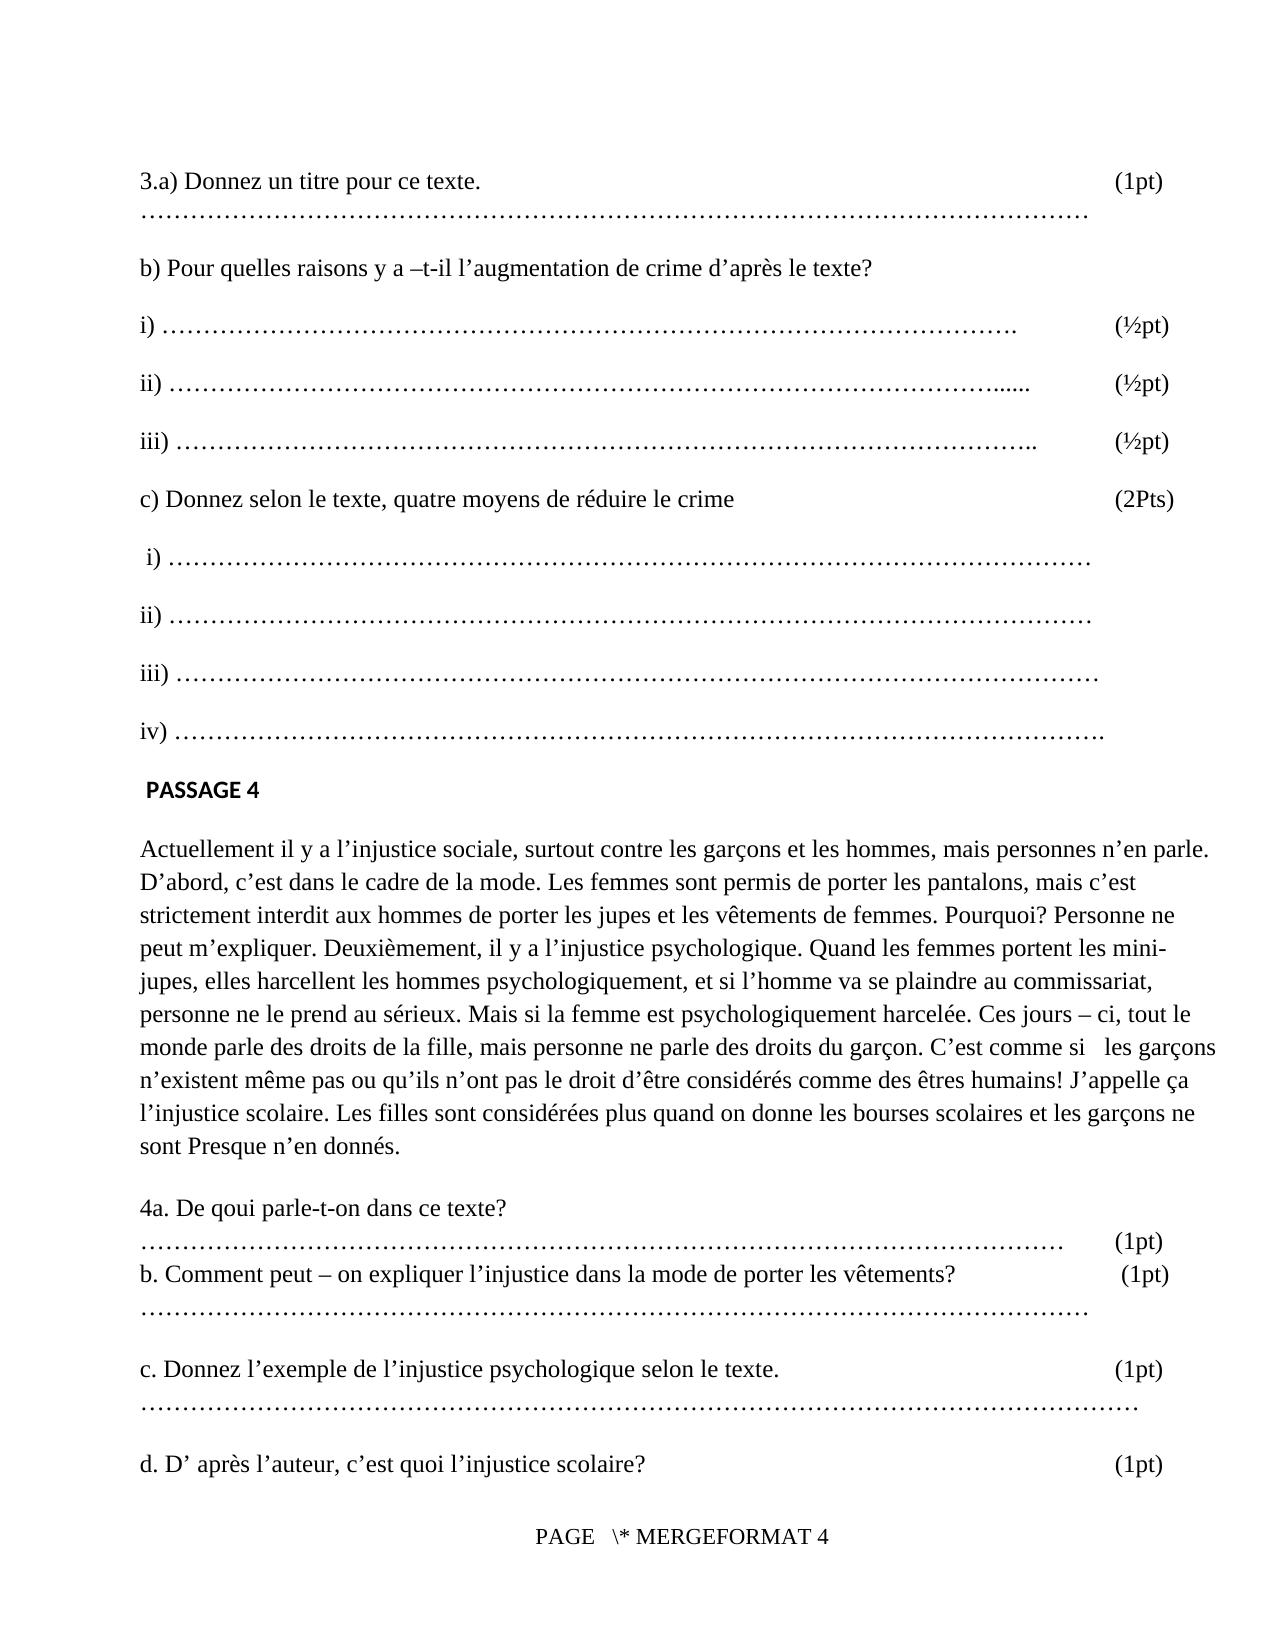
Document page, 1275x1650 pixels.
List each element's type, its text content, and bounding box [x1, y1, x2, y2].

text iv) …………………………………………………………………………………………………. [139, 716, 1219, 745]
text ii) ………………………………………………………………………………………...... (½pt) [139, 368, 1219, 397]
text d. D’ après l’auteur, c’est quoi l’injustice scolaire? (1pt) [139, 1449, 1219, 1478]
text b) Pour quelles raisons y a –t-il l’augmentation de crime d’après le texte? [139, 253, 1219, 281]
text iii) ………………………………………………………………………………………….. (½pt) [139, 426, 1219, 455]
text Actuellement il y a l’injustice sociale, surtout contre les garҫons et les hommes, mais personnes n’en parle. D’abord, c’est dans le cadre de la mode. Les femmes sont permis de porter les pantalons, mais c’est strictement interdit aux hommes de porter les jupes et les vêtements de femmes. Pourquoi? Personne ne peut m’expliquer. Deuxièmement, il y a l’injustice psychologique. Quand les femmes portent les mini-jupes, elles harcellent les hommes psychologiquement, et si l’homme va se plaindre au commissariat, personne ne le prend au sérieux. Mais si la femme est psychologiquement harcelée. Ces jours – ci, tout le monde parle des droits de la fille, mais personne ne parle des droits du garçon. C’est comme si les garçons n’existent même pas ou qu’ils n’ont pas le droit d’être considérés comme des êtres humains! J’appelle ça l’injustice scolaire. Les filles sont considérées plus quand on donne les bourses scolaires et les garçons ne sont Presque n’en donnés. [139, 834, 1219, 1159]
text PASSAGE 4 [139, 774, 1219, 804]
text 4a. De qoui parle-t-on dans ce texte? ………………………………………………………………………………………………… (1pt) b. Comment peut – on expliquer l’injustice dans la mode de porter les vêtements? (1pt) …………………………………………………………………………………………………… [139, 1193, 1219, 1321]
text c) Donnez selon le texte, quatre moyens de réduire le crime (2Pts) [139, 484, 1219, 513]
text ii) ………………………………………………………………………………………………… [139, 600, 1219, 629]
text i) …………………………………………………………………………………………. (½pt) [139, 311, 1219, 339]
text 3.a) Donnez un titre pour ce texte. (1pt) …………………………………………………………………………………………………… [139, 166, 1219, 223]
text c. Donnez l’exemple de l’injustice psychologique selon le texte. (1pt) ………………………………………………………………………………………………………… [139, 1354, 1219, 1416]
text iii) ………………………………………………………………………………………………… [139, 658, 1219, 687]
text i) ………………………………………………………………………………………………… [139, 542, 1219, 571]
